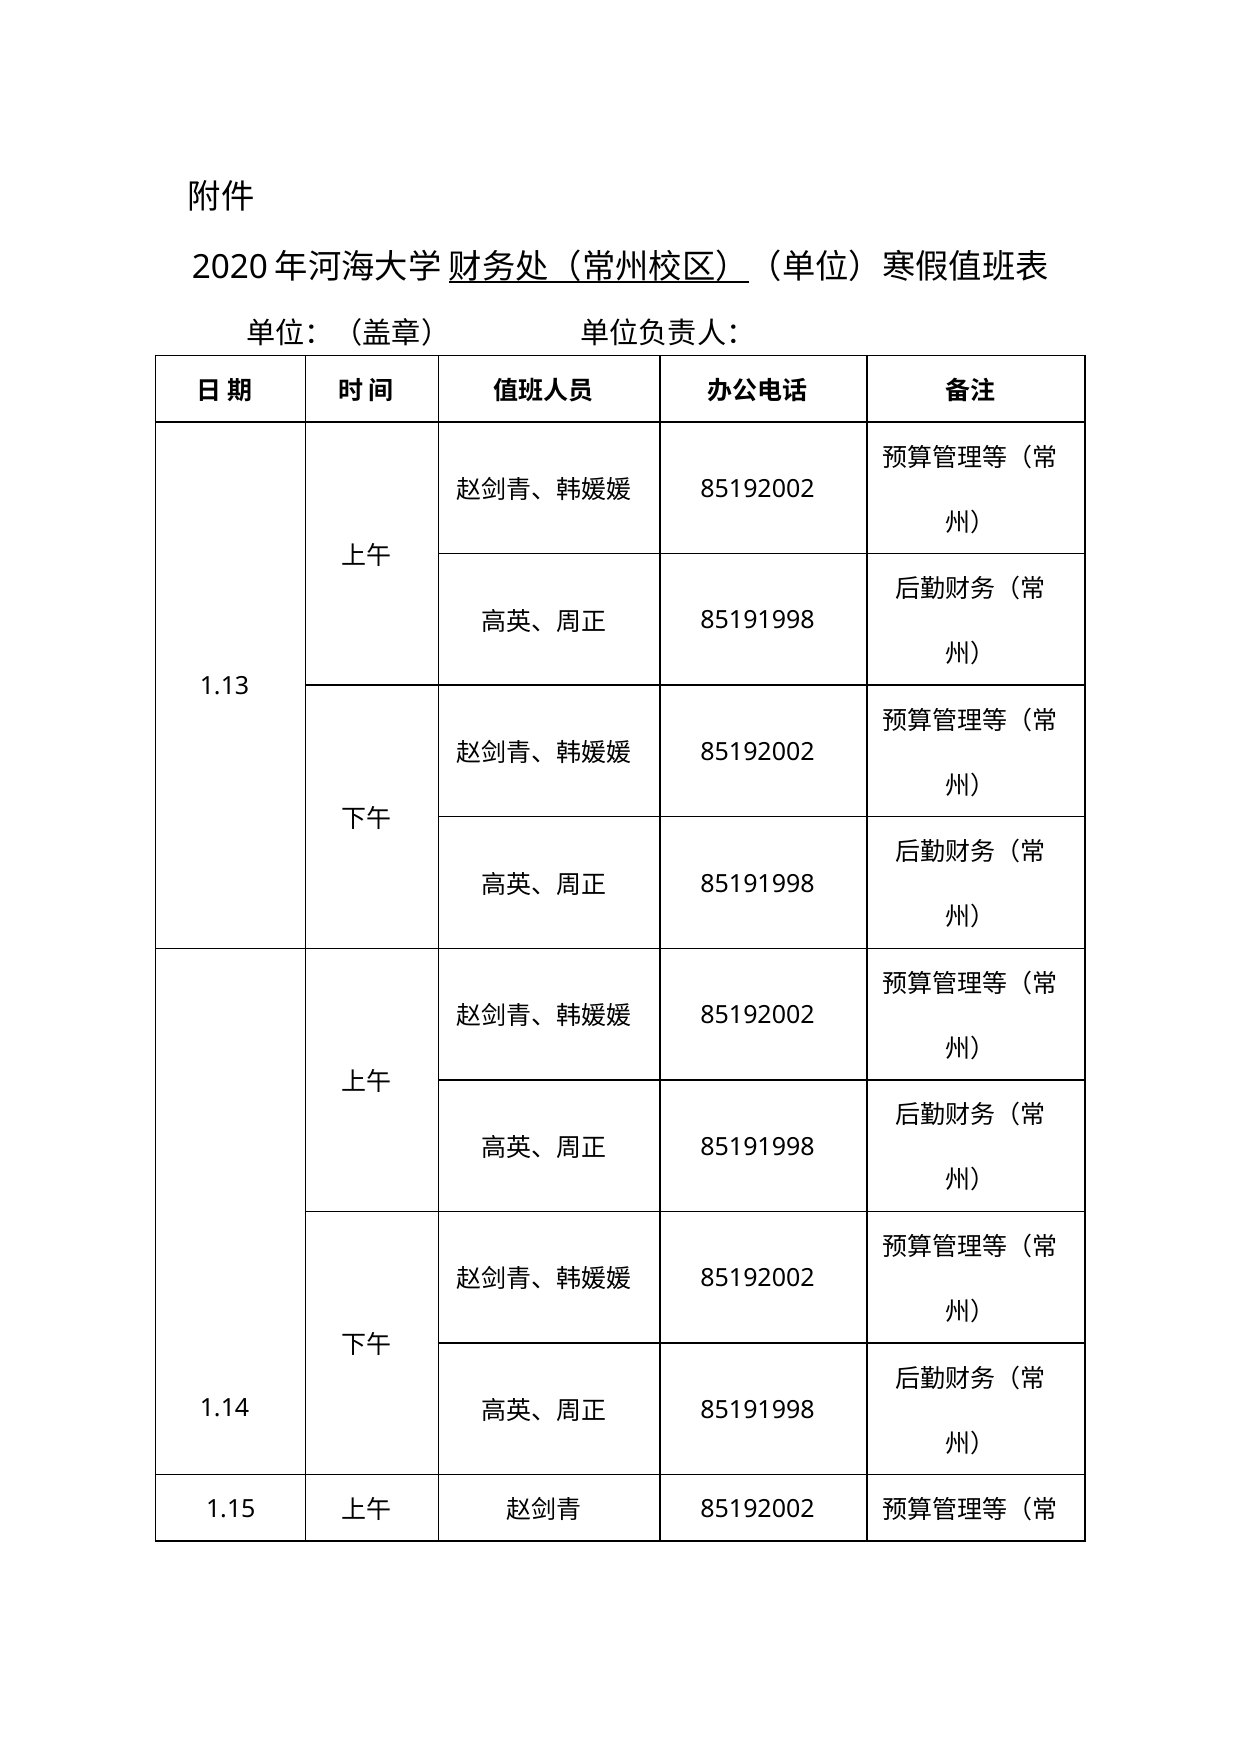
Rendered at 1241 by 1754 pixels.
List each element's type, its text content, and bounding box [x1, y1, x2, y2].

table_cell 预算管理等（常州） [868, 686, 1084, 816]
table_cell 赵剑青、韩媛媛 [439, 1212, 659, 1342]
table_cell 赵剑青、韩媛媛 [439, 423, 659, 553]
table_header 备注 [868, 356, 1084, 421]
table_cell 上午 [306, 949, 438, 1211]
table_cell 85192002 [661, 1475, 866, 1540]
table_cell 1.14 [156, 949, 305, 1474]
table_cell 85192002 [661, 686, 866, 816]
text 2020年河海大学 财务处（常州校区）（单位）寒假值班表 [187, 239, 1053, 288]
table_cell 赵剑青 [439, 1475, 659, 1540]
table_cell 预算管理等（常州） [868, 949, 1084, 1079]
table_cell 1.15 [156, 1475, 305, 1540]
table_cell 1.13 [156, 423, 305, 947]
table_cell 85191998 [661, 1081, 866, 1211]
table_cell 预算管理等（常州） [868, 1475, 1084, 1540]
text 附件 [187, 162, 1041, 227]
table_cell 下午 [306, 686, 438, 947]
table_cell 赵剑青、韩媛媛 [439, 686, 659, 816]
table_cell 后勤财务（常州） [868, 1344, 1084, 1474]
table_cell 85191998 [661, 1344, 866, 1474]
table_cell 高英、周正 [439, 1344, 659, 1474]
table_cell 高英、周正 [439, 1081, 659, 1211]
table_header 办公电话 [661, 356, 866, 421]
table_cell 高英、周正 [439, 554, 659, 684]
table_cell 85192002 [661, 1212, 866, 1342]
table_cell 85191998 [661, 817, 866, 947]
table_cell 85192002 [661, 949, 866, 1079]
table_cell 上午 [306, 423, 438, 684]
table_cell 后勤财务（常州） [868, 1081, 1084, 1211]
table_header 值班人员 [439, 356, 659, 421]
table_header 日 期 [156, 356, 305, 421]
table_cell 赵剑青、韩媛媛 [439, 949, 659, 1079]
table_cell 预算管理等（常州） [868, 423, 1084, 553]
table_cell 后勤财务（常州） [868, 554, 1084, 684]
table_cell 85192002 [661, 423, 866, 553]
text 单位：（盖章） 单位负责人： [187, 300, 1040, 354]
table_cell 下午 [306, 1212, 438, 1474]
table_cell 高英、周正 [439, 817, 659, 947]
table_cell 后勤财务（常州） [868, 817, 1084, 947]
table_cell 预算管理等（常州） [868, 1212, 1084, 1342]
table_cell 上午 [306, 1475, 438, 1540]
table_header 时 间 [306, 356, 438, 421]
table_cell 85191998 [661, 554, 866, 684]
